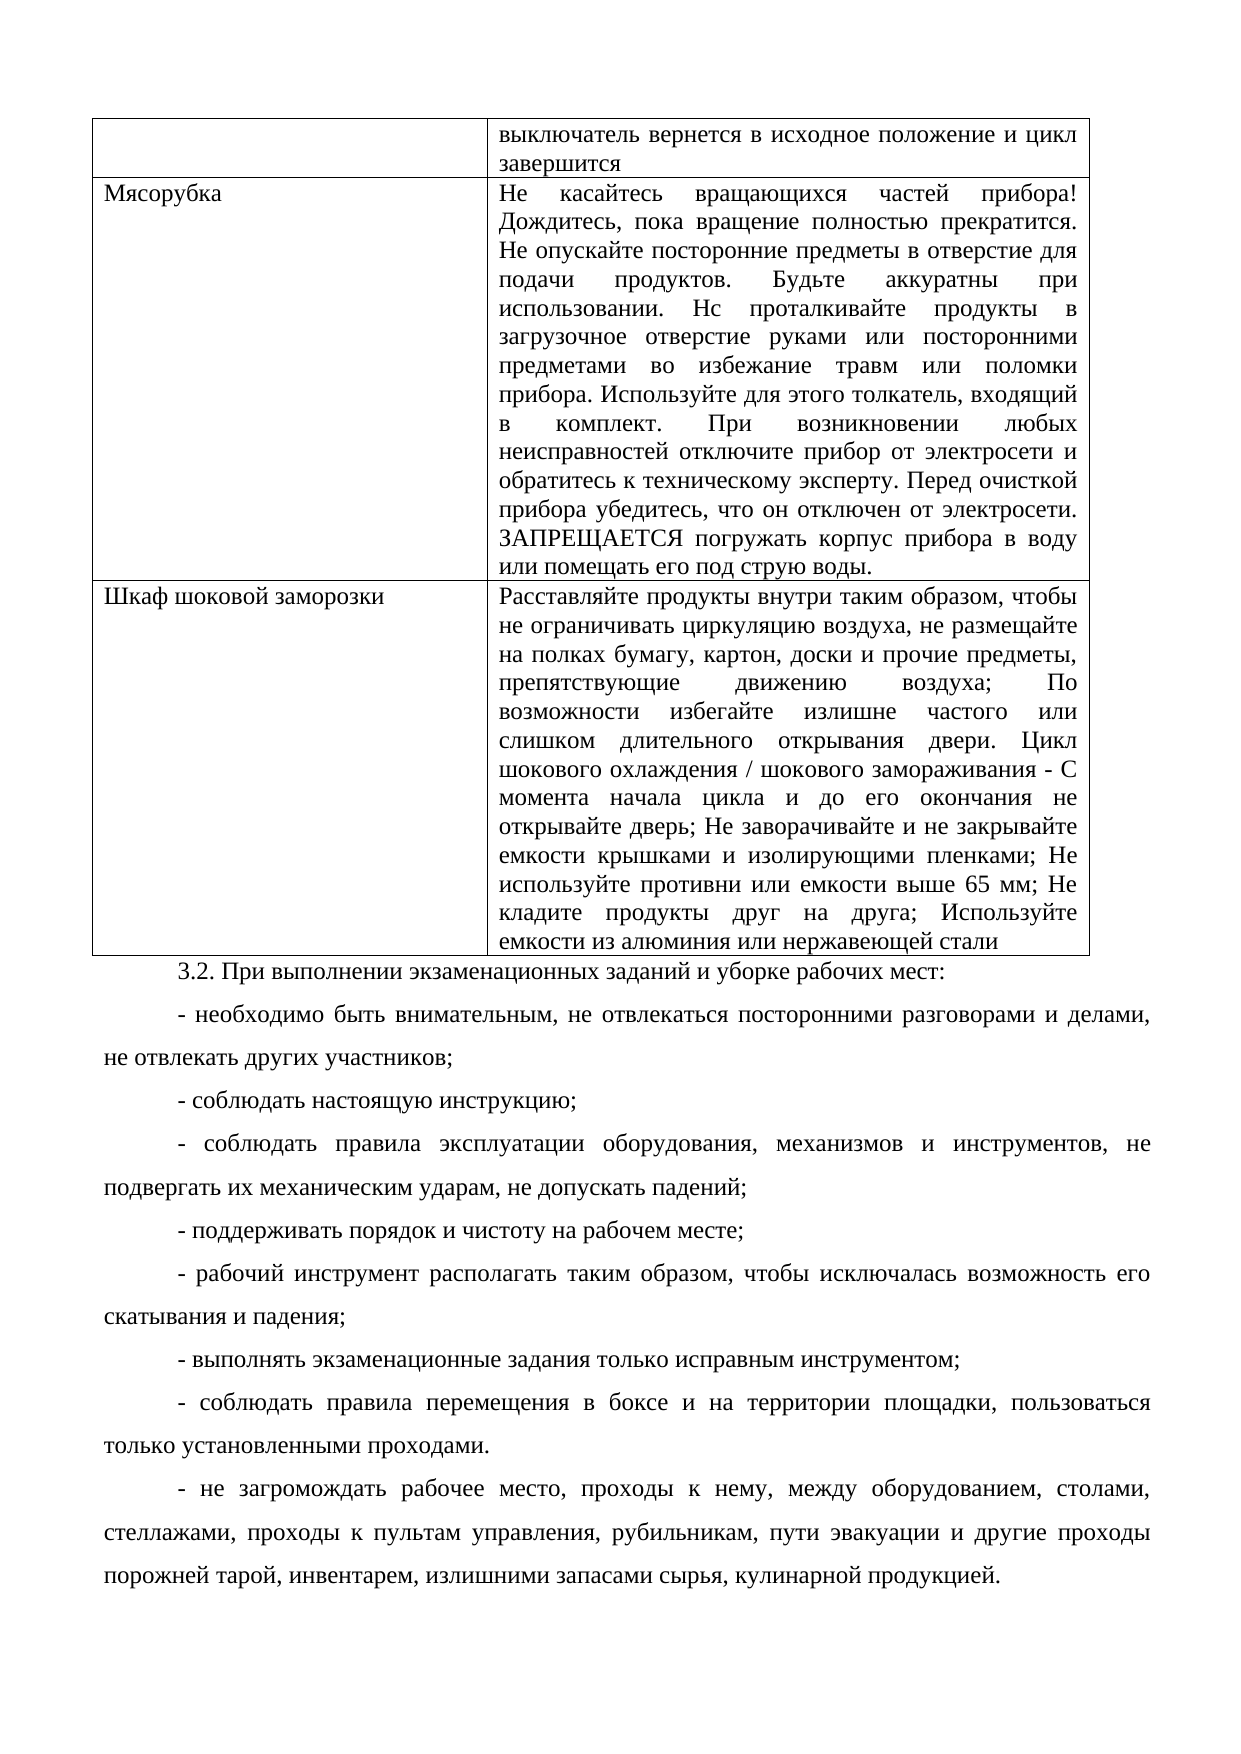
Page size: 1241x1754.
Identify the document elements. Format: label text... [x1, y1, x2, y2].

table_cell Мясорубка [93, 178, 487, 580]
text - соблюдать правила эксплуатации оборудования, механизмов и инструментов, не подвергать их механическим ударам, не допускать падений; [103, 1128, 1152, 1200]
text - соблюдать настоящую инструкцию; [103, 1085, 1152, 1114]
text - необходимо быть внимательным, не отвлекаться посторонними разговорами и делами, не отвлекать других участников; [103, 999, 1152, 1071]
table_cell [93, 119, 487, 177]
text - соблюдать правила перемещения в боксе и на территории площадки, пользоваться только установленными проходами. [103, 1387, 1152, 1459]
table_cell Не касайтесь вращающихся частей прибора! Дождитесь, пока вращение полностью прекратится. Не опускайте посторонние предметы в отверстие для подачи продуктов. Будьте аккуратны при использовании. Нс проталкивайте продукты в загрузочное отверстие руками или посторонними предметами во избежание травм или поломки прибора. Используйте для этого толкатель, входящий в комплект. При возникновении любых неисправностей отключите прибор от электросети и обратитесь к техническому эксперту. Перед очисткой прибора убедитесь, что он отключен от электросети. ЗАПРЕЩАЕТСЯ погружать корпус прибора в воду или помещать его под струю воды. [488, 178, 1089, 580]
text - выполнять экзаменационные задания только исправным инструментом; [103, 1344, 1152, 1373]
text 3.2. При выполнении экзаменационных заданий и уборке рабочих мест: [103, 956, 1152, 985]
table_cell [488, 119, 1089, 177]
text - рабочий инструмент располагать таким образом, чтобы исключалась возможность его скатывания и падения; [103, 1258, 1152, 1330]
table_cell Шкаф шоковой заморозки [93, 581, 487, 955]
text - не загромождать рабочее место, проходы к нему, между оборудованием, столами, стеллажами, проходы к пультам управления, рубильникам, пути эвакуации и другие проходы порожней тарой, инвентарем, излишними запасами сырья, кулинарной продукцией. [103, 1473, 1152, 1588]
text - поддерживать порядок и чистоту на рабочем месте; [103, 1215, 1152, 1243]
table_cell Расставляйте продукты внутри таким образом, чтобы не ограничивать циркуляцию воздуха, не размещайте на полках бумагу, картон, доски и прочие предметы, препятствующие движению воздуха; По возможности избегайте излишне частого или слишком длительного открывания двери. Цикл шокового охлаждения / шокового замораживания - С момента начала цикла и до его окончания не открывайте дверь; Не заворачивайте и не закрывайте емкости крышками и изолирующими пленками; Не используйте противни или емкости выше 65 мм; Не кладите продукты друг на друга; Используйте емкости из алюминия или нержавеющей стали [488, 581, 1089, 955]
